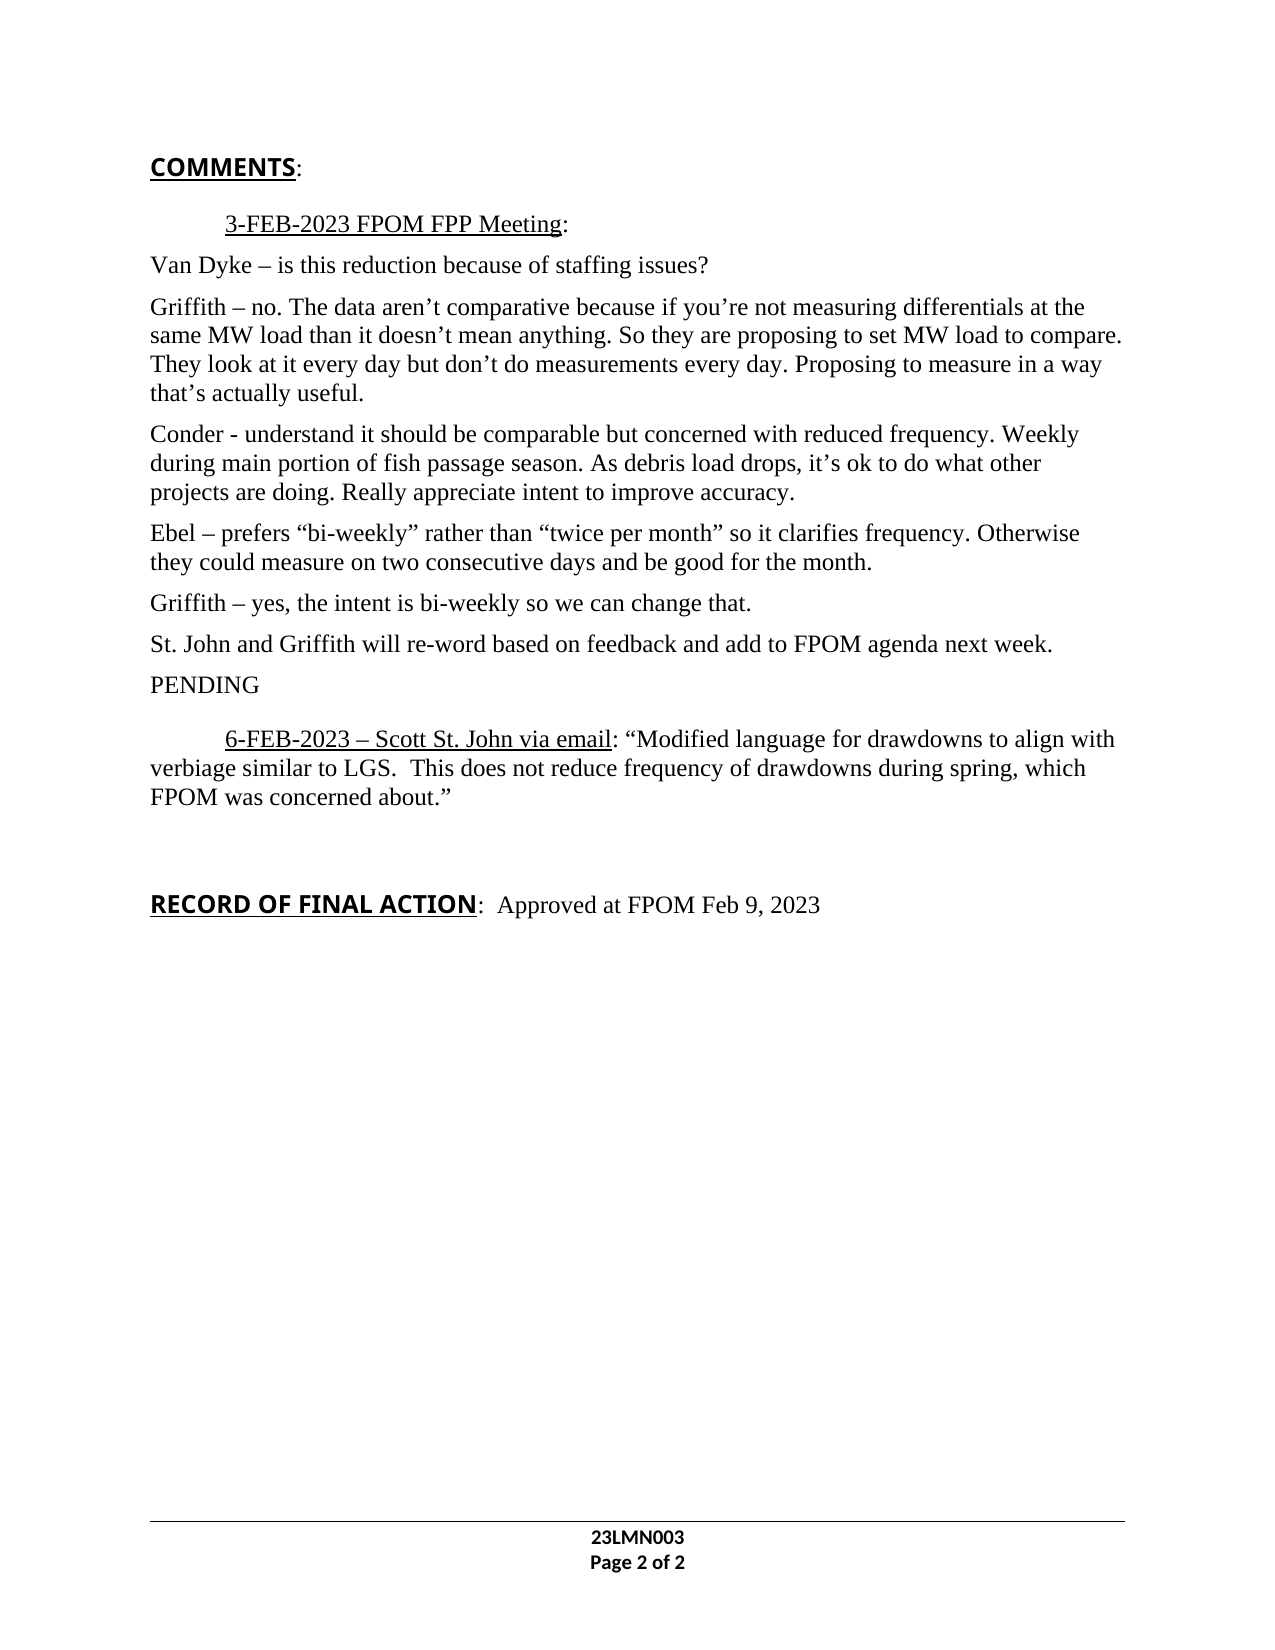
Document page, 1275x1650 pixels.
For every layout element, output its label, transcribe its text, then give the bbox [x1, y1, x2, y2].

text St. John and Griffith will re-word based on feedback and add to FPOM agenda next week. [150, 629, 1125, 658]
text PENDING [150, 670, 1125, 699]
text Record of Final Action: Approved at FPOM Feb 9, 2023 [150, 887, 1125, 921]
text Griffith – no. The data aren’t comparative because if you’re not measuring differentials at the same MW load than it doesn’t mean anything. So they are proposing to set MW load to compare. They look at it every day but don’t do measurements every day. Proposing to measure in a way that’s actually useful. [150, 292, 1125, 407]
text Comments: [150, 150, 1125, 184]
text 6-FEB-2023 – Scott St. John via email: “Modified language for drawdowns to align with verbiage similar to LGS. This does not reduce frequency of drawdowns during spring, which FPOM was concerned about.” [150, 724, 1125, 810]
text Ebel – prefers “bi-weekly” rather than “twice per month” so it clarifies frequency. Otherwise they could measure on two consecutive days and be good for the month. [150, 518, 1125, 575]
text Griffith – yes, the intent is bi-weekly so we can change that. [150, 588, 1125, 617]
text Conder - understand it should be comparable but concerned with reduced frequency. Weekly during main portion of fish passage season. As debris load drops, it’s ok to do what other projects are doing. Really appreciate intent to improve accuracy. [150, 419, 1125, 505]
text Van Dyke – is this reduction because of staffing issues? [150, 250, 1125, 279]
text 3-FEB-2023 FPOM FPP Meeting: [150, 209, 1125, 238]
